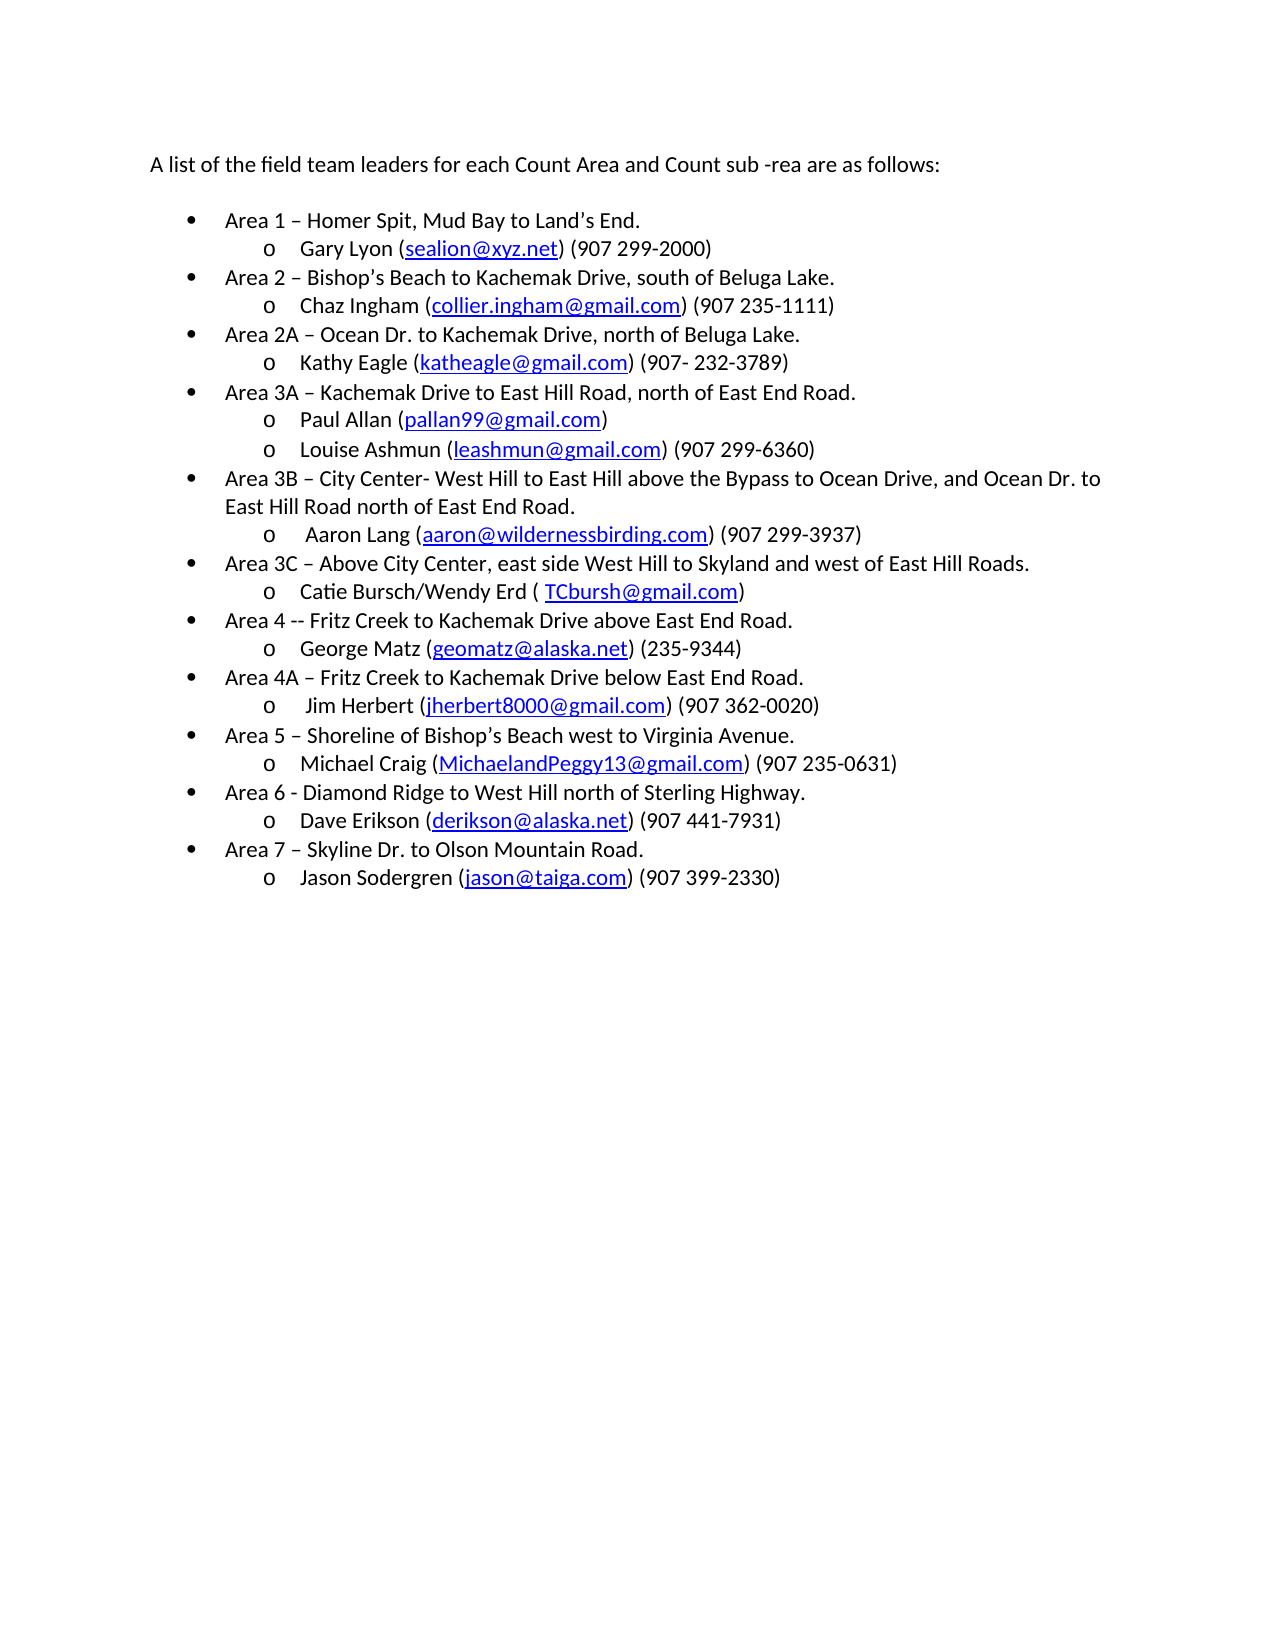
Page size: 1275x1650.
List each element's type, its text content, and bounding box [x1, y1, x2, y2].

list Area 7 – Skyline Dr. to Olson Mountain Road. [187, 835, 1125, 863]
list Gary Lyon (sealion@xyz.net) (907 299-2000) [262, 234, 1125, 263]
list Jim Herbert (jherbert8000@gmail.com) (907 362-0020) [262, 692, 1125, 721]
list Kathy Eagle (katheagle@gmail.com) (907- 232-3789) [262, 348, 1125, 378]
list Michael Craig (MichaelandPeggy13@gmail.com) (907 235-0631) [262, 749, 1125, 778]
list Area 6 - Diamond Ridge to West Hill north of Sterling Highway. [187, 778, 1125, 806]
list Jason Sodergren (jason@taiga.com) (907 399-2330) [262, 863, 1125, 892]
list Paul Allan (pallan99@gmail.com) [262, 406, 1125, 435]
list George Matz (geomatz@alaska.net) (235-9344) [262, 634, 1125, 663]
list Area 3B – City Center- West Hill to East Hill above the Bypass to Ocean Drive, and Ocean Dr. to East Hill Road north of East End Road. [187, 464, 1125, 520]
list Area 1 – Homer Spit, Mud Bay to Land’s End. [187, 206, 1125, 234]
list Aaron Lang (aaron@wildernessbirding.com) (907 299-3937) [262, 520, 1125, 549]
list Dave Erikson (derikson@alaska.net) (907 441-7931) [262, 806, 1125, 835]
list Catie Bursch/Wendy Erd ( TCbursh@gmail.com) [262, 577, 1125, 606]
list Area 3A – Kachemak Drive to East Hill Road, north of East End Road. [187, 378, 1125, 406]
list Area 4A – Fritz Creek to Kachemak Drive below East End Road. [187, 663, 1125, 692]
text A list of the field team leaders for each Count Area and Count sub -rea are as follows: [150, 150, 1125, 178]
list Area 3C – Above City Center, east side West Hill to Skyland and west of East Hill Roads. [187, 549, 1125, 577]
list Chaz Ingham (collier.ingham@gmail.com) (907 235-1111) [262, 291, 1125, 320]
list Area 2 – Bishop’s Beach to Kachemak Drive, south of Beluga Lake. [187, 263, 1125, 291]
list Area 4 -- Fritz Creek to Kachemak Drive above East End Road. [187, 606, 1125, 634]
list Area 2A – Ocean Dr. to Kachemak Drive, north of Beluga Lake. [187, 320, 1125, 348]
list Area 5 – Shoreline of Bishop’s Beach west to Virginia Avenue. [187, 721, 1125, 749]
list Louise Ashmun (leashmun@gmail.com) (907 299-6360) [262, 435, 1125, 464]
